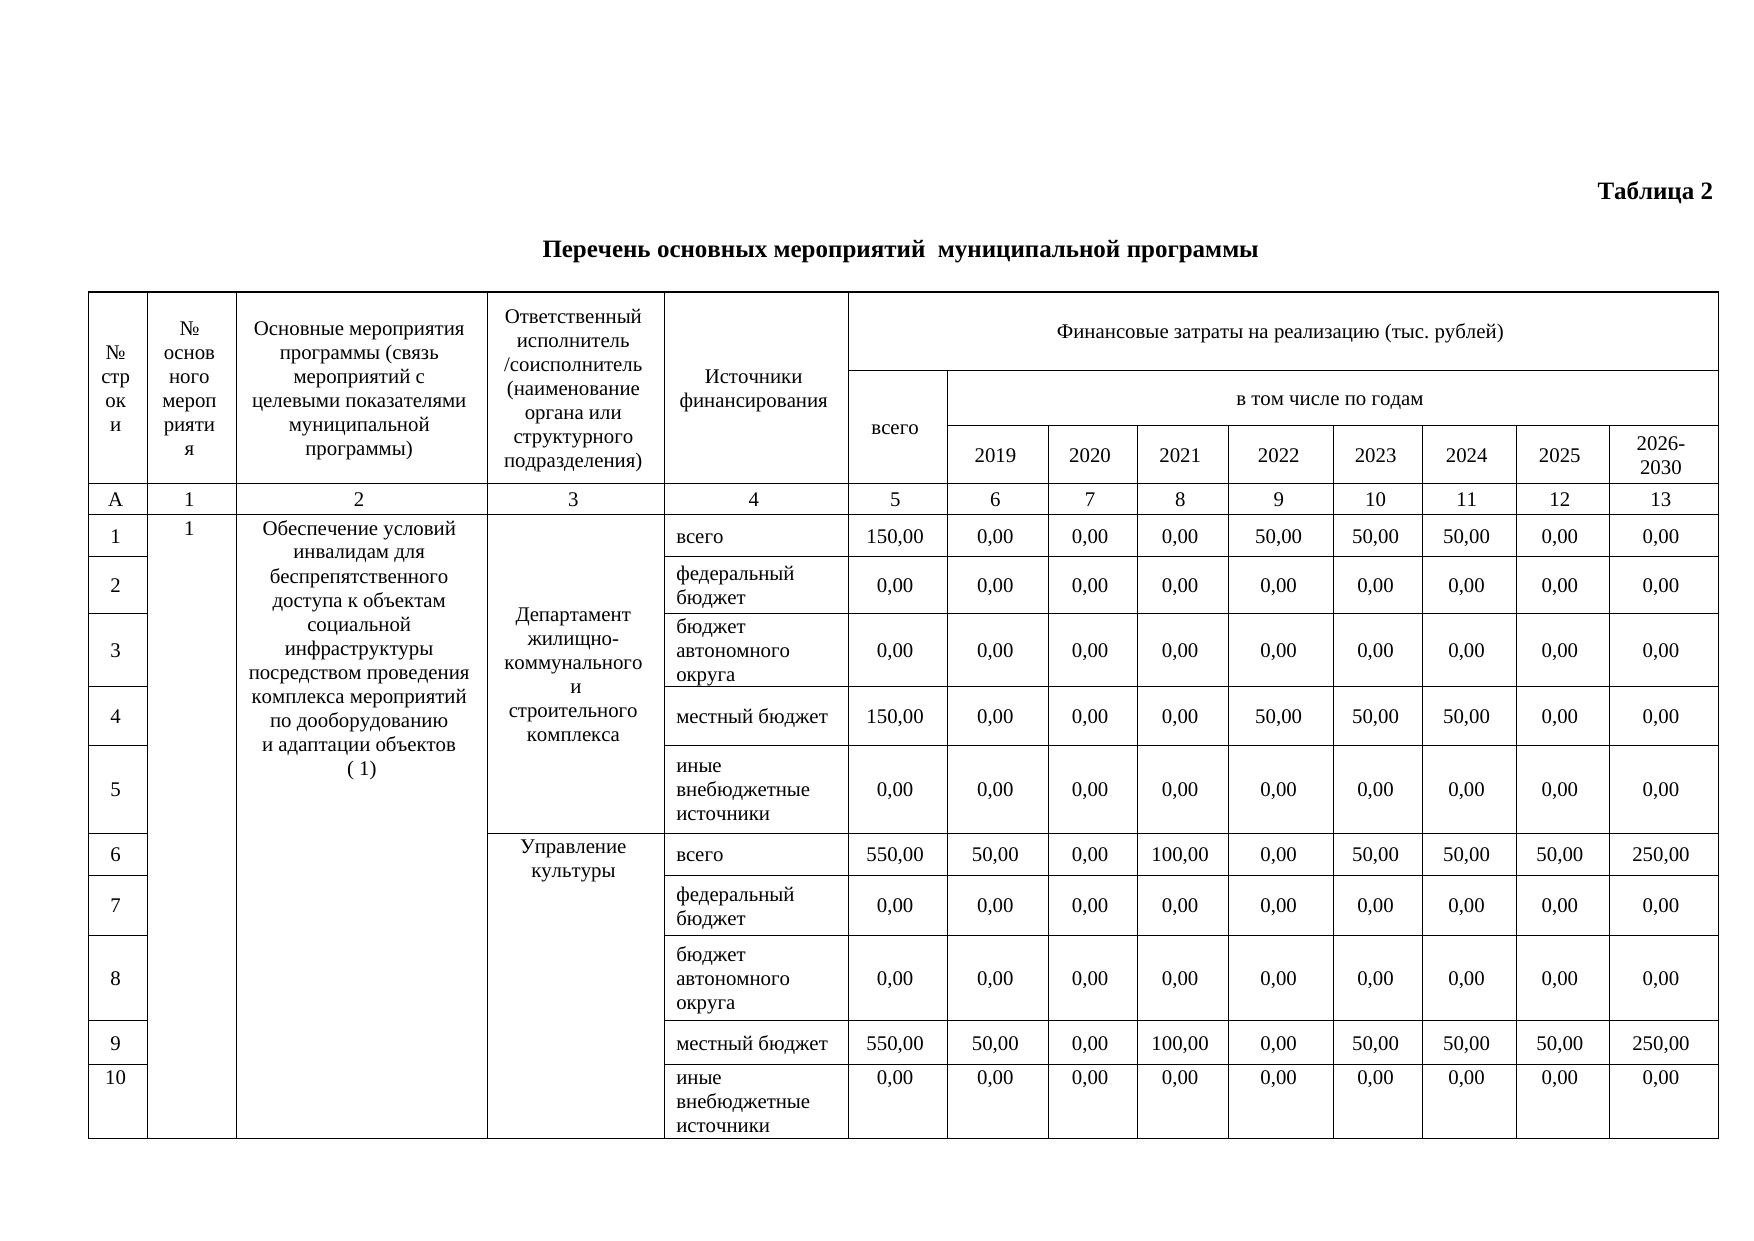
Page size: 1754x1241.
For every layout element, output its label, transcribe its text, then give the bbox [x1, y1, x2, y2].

table_cell 13 [1610, 484, 1718, 514]
table_cell 50,00 [1334, 687, 1422, 745]
table_cell 0,00 [1610, 557, 1718, 613]
table_cell иные внебюджетные источники [665, 746, 848, 832]
table_cell 0,00 [948, 1065, 1048, 1137]
table_cell всего [665, 515, 848, 556]
table_cell 50,00 [1423, 687, 1516, 745]
table_cell 0,00 [1517, 687, 1609, 745]
table_cell 0,00 [948, 936, 1048, 1020]
table_cell 8 [89, 936, 147, 1020]
table_cell 50,00 [1334, 834, 1422, 875]
table_cell 1 [148, 515, 236, 1137]
table_cell 0,00 [1138, 557, 1228, 613]
table_cell 9 [89, 1021, 147, 1064]
table_cell 0,00 [1517, 746, 1609, 832]
table_cell 0,00 [1229, 876, 1333, 935]
table_cell 9 [1229, 484, 1333, 514]
table_cell 0,00 [1049, 1065, 1137, 1137]
table_cell 0,00 [849, 746, 947, 832]
text Перечень основных мероприятий муниципальной программы [89, 234, 1713, 263]
table_cell 0,00 [948, 687, 1048, 745]
table_cell 0,00 [1229, 557, 1333, 613]
table_cell 4 [665, 484, 848, 514]
table_cell 2021 [1138, 426, 1228, 483]
table_cell 0,00 [1610, 876, 1718, 935]
table_cell 0,00 [1610, 515, 1718, 556]
table_cell 7 [1049, 484, 1137, 514]
table_cell 0,00 [1229, 1065, 1333, 1137]
table_cell 50,00 [1229, 687, 1333, 745]
table_cell 11 [1423, 484, 1516, 514]
table_cell 0,00 [1517, 876, 1609, 935]
table_cell 50,00 [1229, 515, 1333, 556]
table_cell 7 [89, 876, 147, 935]
table_cell 0,00 [1229, 614, 1333, 686]
table_header № строки [89, 293, 147, 483]
table_cell 0,00 [1049, 1021, 1137, 1064]
table_cell 50,00 [1517, 1021, 1609, 1064]
table_cell местный бюджет [665, 687, 848, 745]
table_cell 0,00 [1138, 876, 1228, 935]
table_cell 2 [89, 557, 147, 613]
table_cell 50,00 [1334, 1021, 1422, 1064]
table_cell 0,00 [1049, 876, 1137, 935]
table_cell 6 [948, 484, 1048, 514]
table_cell 0,00 [1138, 1065, 1228, 1137]
table_cell 0,00 [1049, 515, 1137, 556]
table_cell 0,00 [1229, 936, 1333, 1020]
table_cell 0,00 [1334, 614, 1422, 686]
table_cell 0,00 [948, 614, 1048, 686]
table_cell 0,00 [1610, 746, 1718, 832]
table_cell местный бюджет [665, 1021, 848, 1064]
table_cell 3 [488, 484, 664, 514]
table_cell 2 [237, 484, 487, 514]
table_cell 0,00 [1423, 614, 1516, 686]
table_header № основного мероприятия [148, 293, 236, 483]
table_cell 0,00 [1334, 1065, 1422, 1137]
table_cell 0,00 [849, 876, 947, 935]
table_cell 10 [1334, 484, 1422, 514]
table_cell 2020 [1049, 426, 1137, 483]
table_cell 0,00 [1334, 876, 1422, 935]
table_cell 1 [89, 515, 147, 556]
table_cell 0,00 [1049, 746, 1137, 832]
table_cell в том числе по годам [948, 371, 1718, 425]
table_cell 0,00 [1229, 834, 1333, 875]
table_cell 0,00 [1423, 876, 1516, 935]
table_cell 50,00 [948, 834, 1048, 875]
text Таблица 2 [89, 176, 1713, 205]
table_cell 0,00 [1138, 687, 1228, 745]
table_cell 0,00 [1423, 557, 1516, 613]
table_cell 2024 [1423, 426, 1516, 483]
table_cell 0,00 [1610, 614, 1718, 686]
table_cell 250,00 [1610, 1021, 1718, 1064]
table_cell 0,00 [849, 936, 947, 1020]
table_cell 0,00 [1049, 936, 1137, 1020]
table_cell 50,00 [1334, 515, 1422, 556]
table_cell 12 [1517, 484, 1609, 514]
table_cell 0,00 [948, 876, 1048, 935]
table_cell 3 [89, 614, 147, 686]
table_cell 0,00 [948, 746, 1048, 832]
table_cell 0,00 [1049, 557, 1137, 613]
table_cell бюджет автономного округа [665, 614, 848, 686]
table_cell всего [665, 834, 848, 875]
table_cell Управление культуры [488, 834, 664, 1137]
table_cell 0,00 [1517, 515, 1609, 556]
table_cell 0,00 [948, 557, 1048, 613]
table_cell 0,00 [849, 1065, 947, 1137]
table_header Ответственный исполнитель /соисполнитель (наименование органа или структурного подразделения) [488, 293, 664, 483]
table_cell 50,00 [1423, 834, 1516, 875]
table_cell 2022 [1229, 426, 1333, 483]
table_cell 2025 [1517, 426, 1609, 483]
table_cell 0,00 [1423, 1065, 1516, 1137]
table_cell 0,00 [1610, 687, 1718, 745]
table_cell 0,00 [1610, 936, 1718, 1020]
table_cell 0,00 [1049, 834, 1137, 875]
table_cell 0,00 [849, 614, 947, 686]
table_cell 0,00 [1334, 936, 1422, 1020]
table_cell 0,00 [1517, 1065, 1609, 1137]
table_cell 250,00 [1610, 834, 1718, 875]
table_cell 100,00 [1138, 834, 1228, 875]
table_cell 0,00 [1138, 936, 1228, 1020]
table_cell 2019 [948, 426, 1048, 483]
table_cell 0,00 [1334, 746, 1422, 832]
table_cell 5 [849, 484, 947, 514]
table_cell 550,00 [849, 1021, 947, 1064]
table_cell 550,00 [849, 834, 947, 875]
table_cell 6 [89, 834, 147, 875]
table_cell 4 [89, 687, 147, 745]
table_cell федеральный бюджет [665, 557, 848, 613]
table_cell 0,00 [1517, 936, 1609, 1020]
table_cell всего [849, 371, 947, 483]
table_cell федеральный бюджет [665, 876, 848, 935]
table_cell 0,00 [1049, 614, 1137, 686]
table_cell 0,00 [1229, 746, 1333, 832]
table_cell иные внебюджетные источники [665, 1065, 848, 1137]
table_cell Обеспечение условий инвалидам для беспрепятственного доступа к объектам социальной инфраструктуры посредством проведения комплекса мероприятий по дооборудованию и адаптации объектов ( 1) [237, 515, 487, 1137]
table_cell 0,00 [1517, 614, 1609, 686]
table_cell 0,00 [1138, 614, 1228, 686]
table_cell 0,00 [849, 557, 947, 613]
table_cell 5 [89, 746, 147, 832]
table_cell 0,00 [1138, 515, 1228, 556]
table_cell Департамент жилищно-коммунального и строительного комплекса [488, 515, 664, 832]
table_cell 1 [148, 484, 236, 514]
table_cell 50,00 [1423, 515, 1516, 556]
table_header Основные мероприятия программы (связь мероприятий с целевыми показателями муниципальной программы) [237, 293, 487, 483]
table_cell 100,00 [1138, 1021, 1228, 1064]
table_cell 0,00 [1049, 687, 1137, 745]
table_cell 8 [1138, 484, 1228, 514]
table_cell бюджет автономного округа [665, 936, 848, 1020]
table_cell 0,00 [1423, 936, 1516, 1020]
table_cell 2026-2030 [1610, 426, 1718, 483]
table_cell 150,00 [849, 515, 947, 556]
table_header Источники финансирования [665, 293, 848, 483]
table_header Финансовые затраты на реализацию (тыс. рублей) [849, 293, 1718, 369]
table_cell 50,00 [1423, 1021, 1516, 1064]
table_cell 0,00 [1138, 746, 1228, 832]
table_cell 0,00 [1610, 1065, 1718, 1137]
table_cell А [89, 484, 147, 514]
table_cell 50,00 [1517, 834, 1609, 875]
table_cell 150,00 [849, 687, 947, 745]
table_cell 2023 [1334, 426, 1422, 483]
table_cell 50,00 [948, 1021, 1048, 1064]
table_cell 0,00 [1229, 1021, 1333, 1064]
table_cell 0,00 [1517, 557, 1609, 613]
table_cell 10 [89, 1065, 147, 1137]
table_cell 0,00 [1334, 557, 1422, 613]
table_cell 0,00 [1423, 746, 1516, 832]
table_cell 0,00 [948, 515, 1048, 556]
